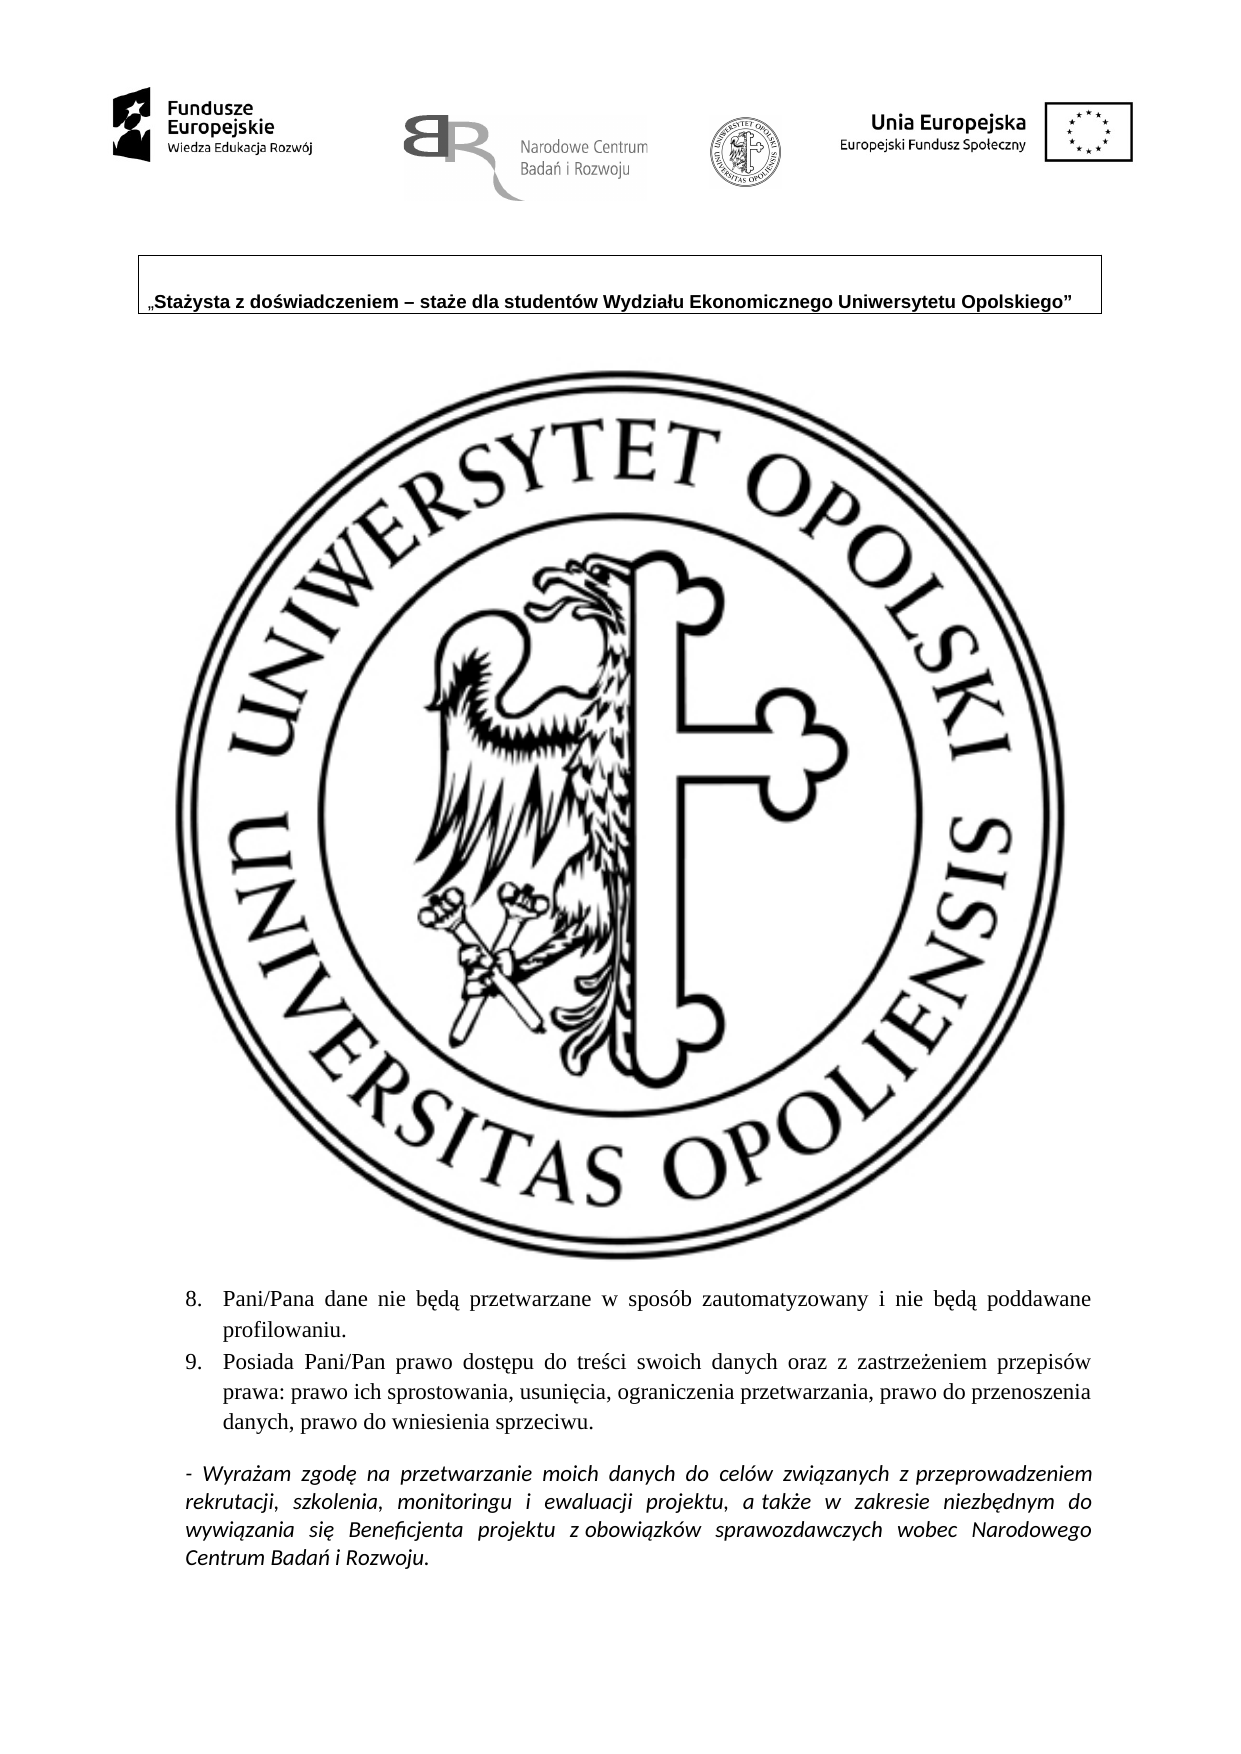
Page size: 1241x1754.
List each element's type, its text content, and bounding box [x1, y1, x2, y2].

list Pani/Pana dane nie będą przetwarzane w sposób zautomatyzowany i nie będą poddawane profilowaniu. [185, 1286, 1092, 1343]
list Posiada Pani/Pan prawo dostępu do treści swoich danych oraz z zastrzeżeniem przepisów prawa: prawo ich sprostowania, usunięcia, ograniczenia przetwarzania, prawo do przenoszenia danych, prawo do wniesienia sprzeciwu. [185, 1348, 1092, 1434]
picture [147, 342, 1094, 1286]
picture [821, 82, 1152, 181]
picture [403, 115, 648, 201]
picture [95, 68, 330, 180]
text - Wyrażam zgodę na przetwarzanie moich danych do celów związanych z przeprowadzeniem rekrutacji, szkolenia, monitoringu i ewaluacji projektu, a także w zakresie niezbędnym do wywiązania się Beneficjenta projektu z obowiązków sprawozdawczych wobec Narodowego Centrum Badań i Rozwoju. [185, 1459, 1092, 1571]
picture [708, 115, 783, 189]
